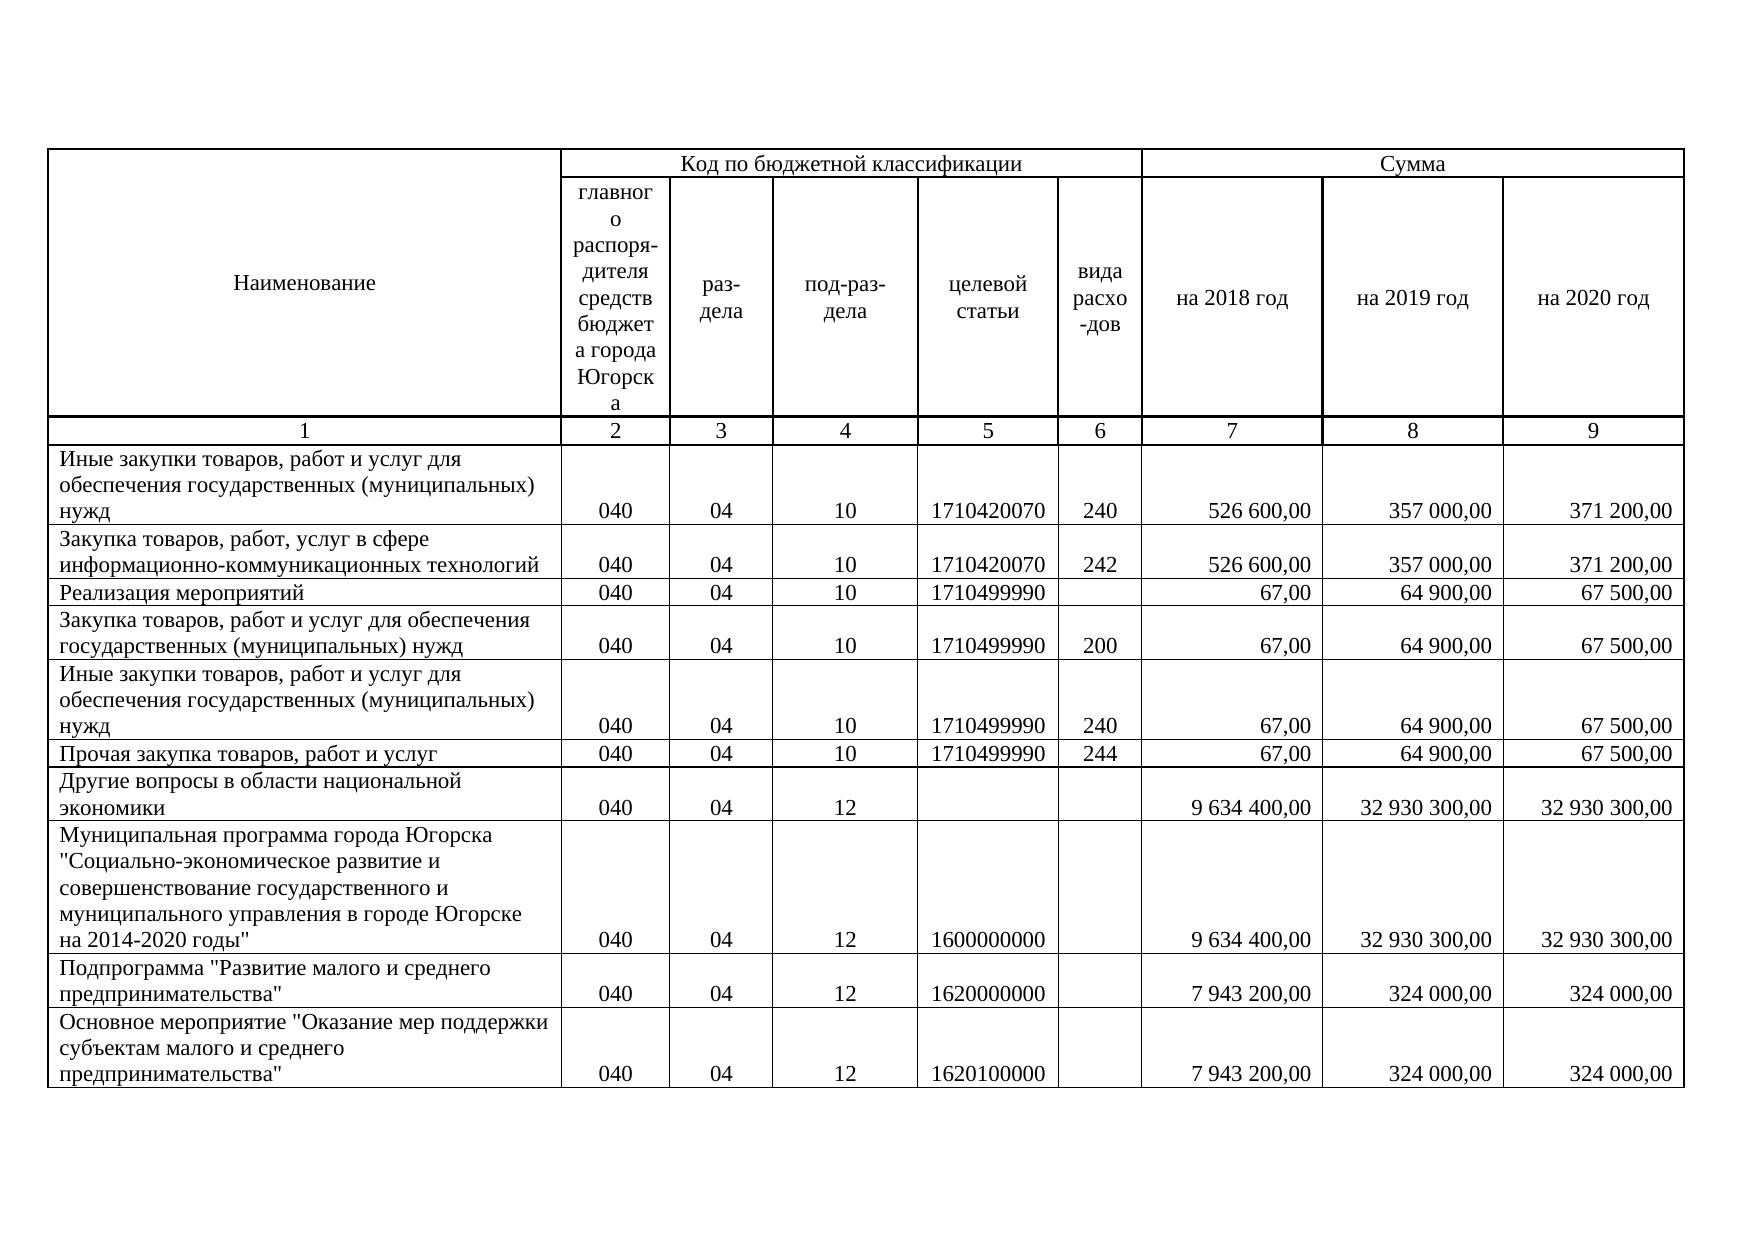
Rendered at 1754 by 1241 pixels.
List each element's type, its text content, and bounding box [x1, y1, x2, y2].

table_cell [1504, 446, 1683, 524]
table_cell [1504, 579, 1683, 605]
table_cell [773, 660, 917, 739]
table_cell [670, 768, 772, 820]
table_header Сумма [1143, 150, 1683, 176]
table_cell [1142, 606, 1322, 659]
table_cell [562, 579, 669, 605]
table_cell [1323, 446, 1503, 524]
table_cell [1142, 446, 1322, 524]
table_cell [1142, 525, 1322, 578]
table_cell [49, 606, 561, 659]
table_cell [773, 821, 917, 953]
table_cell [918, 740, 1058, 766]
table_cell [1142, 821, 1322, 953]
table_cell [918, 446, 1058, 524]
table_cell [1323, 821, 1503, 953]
table_cell раз-дела [671, 178, 772, 415]
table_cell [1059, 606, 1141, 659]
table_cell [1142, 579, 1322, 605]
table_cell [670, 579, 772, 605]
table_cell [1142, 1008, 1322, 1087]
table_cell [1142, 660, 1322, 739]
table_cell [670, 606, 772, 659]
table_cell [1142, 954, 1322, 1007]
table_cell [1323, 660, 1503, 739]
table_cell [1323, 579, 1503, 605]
table_cell на 2020 год [1504, 178, 1683, 415]
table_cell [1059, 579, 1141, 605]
table_cell 2 [562, 418, 669, 444]
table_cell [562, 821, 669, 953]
table_cell 7 [1143, 418, 1321, 444]
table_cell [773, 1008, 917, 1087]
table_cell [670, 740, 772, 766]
table_cell 8 [1324, 418, 1502, 444]
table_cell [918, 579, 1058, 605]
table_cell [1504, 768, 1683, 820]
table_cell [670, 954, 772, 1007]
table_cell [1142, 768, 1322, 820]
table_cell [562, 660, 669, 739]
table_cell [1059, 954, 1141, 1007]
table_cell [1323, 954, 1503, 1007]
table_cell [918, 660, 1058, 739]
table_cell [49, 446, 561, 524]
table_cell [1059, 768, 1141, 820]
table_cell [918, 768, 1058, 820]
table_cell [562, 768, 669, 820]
table_cell под-раз-дела [774, 178, 917, 415]
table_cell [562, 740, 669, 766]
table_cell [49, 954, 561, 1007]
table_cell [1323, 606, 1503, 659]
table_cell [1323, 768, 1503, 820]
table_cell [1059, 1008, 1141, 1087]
table_cell 3 [671, 418, 772, 444]
table_cell главного распоря-дителя средств бюджета города Югорска [562, 178, 669, 415]
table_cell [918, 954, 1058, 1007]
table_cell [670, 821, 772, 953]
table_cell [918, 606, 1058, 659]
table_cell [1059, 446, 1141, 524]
table_cell вида расхо-дов [1059, 178, 1141, 415]
table_cell 5 [919, 418, 1057, 444]
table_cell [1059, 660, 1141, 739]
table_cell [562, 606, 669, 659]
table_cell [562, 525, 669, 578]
table_cell целевой статьи [919, 178, 1057, 415]
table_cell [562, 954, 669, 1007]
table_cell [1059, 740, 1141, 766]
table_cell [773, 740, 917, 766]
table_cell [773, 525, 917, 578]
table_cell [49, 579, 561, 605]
table_cell на 2019 год [1324, 178, 1502, 415]
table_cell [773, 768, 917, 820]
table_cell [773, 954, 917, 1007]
table_header Наименование [49, 150, 560, 415]
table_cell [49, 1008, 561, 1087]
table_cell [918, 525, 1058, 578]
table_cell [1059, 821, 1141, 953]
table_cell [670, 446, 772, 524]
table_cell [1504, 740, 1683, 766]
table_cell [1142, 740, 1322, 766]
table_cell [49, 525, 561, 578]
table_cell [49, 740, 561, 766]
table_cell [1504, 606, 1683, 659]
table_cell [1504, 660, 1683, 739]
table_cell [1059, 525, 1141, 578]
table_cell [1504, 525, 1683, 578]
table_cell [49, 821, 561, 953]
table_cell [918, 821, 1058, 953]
table_cell 4 [774, 418, 917, 444]
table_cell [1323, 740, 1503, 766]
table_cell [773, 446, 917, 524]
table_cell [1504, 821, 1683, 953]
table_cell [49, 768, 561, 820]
table_cell на 2018 год [1143, 178, 1321, 415]
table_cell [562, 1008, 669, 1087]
table_cell 1 [49, 418, 560, 444]
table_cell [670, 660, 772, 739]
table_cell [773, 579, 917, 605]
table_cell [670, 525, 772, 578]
table_header Код по бюджетной классификации [562, 150, 1141, 176]
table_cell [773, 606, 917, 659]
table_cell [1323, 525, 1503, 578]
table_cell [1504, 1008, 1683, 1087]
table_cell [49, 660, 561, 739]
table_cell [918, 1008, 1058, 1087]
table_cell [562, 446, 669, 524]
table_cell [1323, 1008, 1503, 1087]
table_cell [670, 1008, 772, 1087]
table_cell 9 [1504, 418, 1683, 444]
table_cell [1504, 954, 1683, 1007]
table_cell 6 [1059, 418, 1141, 444]
